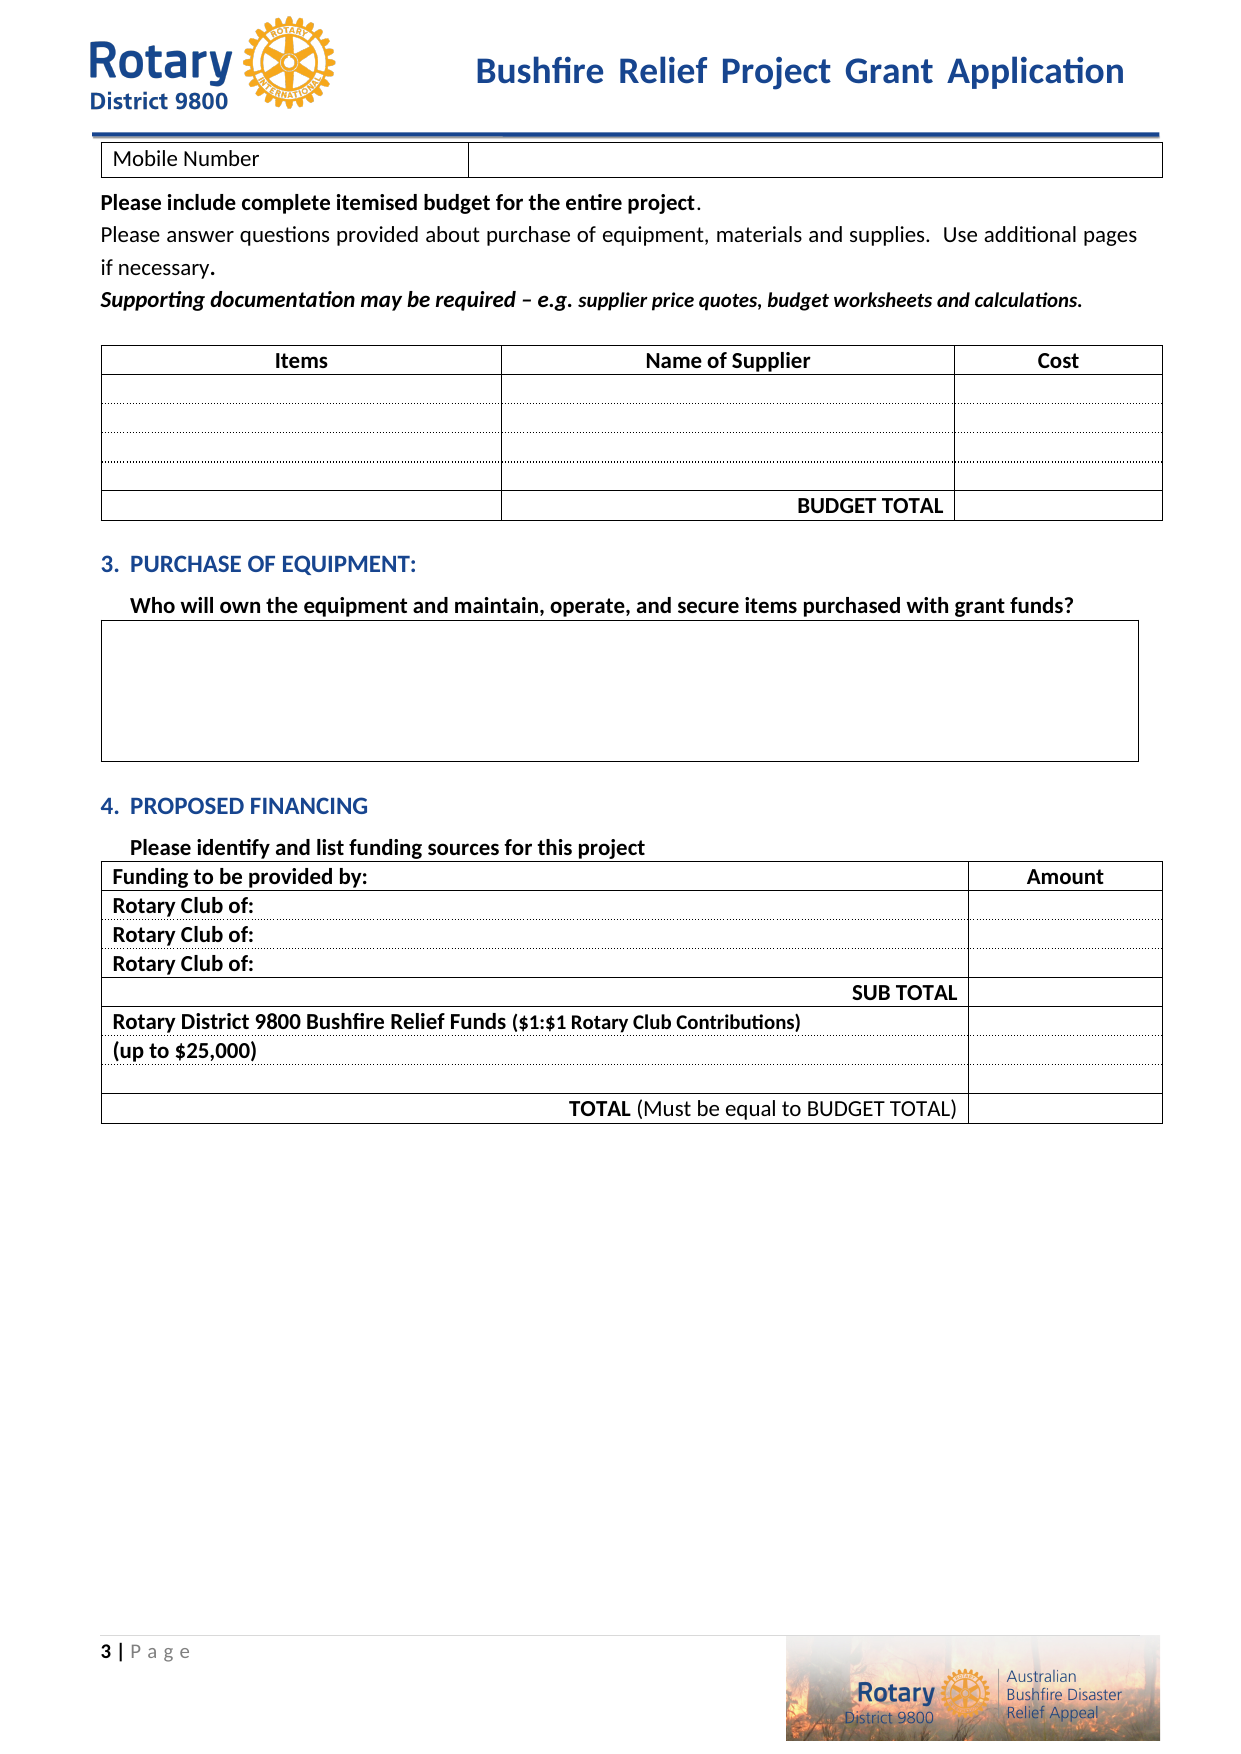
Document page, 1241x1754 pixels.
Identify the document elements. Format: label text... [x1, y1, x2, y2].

table_cell [969, 891, 1162, 919]
picture [786, 1635, 1160, 1741]
table_cell [102, 491, 501, 519]
table_header Amount [969, 862, 1162, 890]
table_cell [102, 1064, 968, 1093]
table_cell [502, 375, 954, 403]
table_cell [969, 978, 1162, 1006]
table_cell TOTAL (Must be equal to BUDGET TOTAL) [102, 1094, 968, 1122]
table_cell [955, 491, 1162, 519]
table_cell [955, 432, 1162, 461]
table_cell [969, 1064, 1162, 1093]
table_cell Rotary Club of: [102, 919, 968, 948]
table_cell Mobile Number [102, 143, 468, 177]
text Please include complete itemised budget for the entire project. [100, 188, 1140, 216]
table_cell (up to $25,000) [102, 1035, 968, 1064]
table_cell [969, 948, 1162, 977]
table_header [102, 621, 1138, 761]
table_cell Rotary Club of: [102, 948, 968, 977]
table_cell [955, 375, 1162, 403]
table_cell [102, 375, 501, 403]
table_cell Rotary Club of: [102, 891, 968, 919]
list PURCHASE OF EQUIPMENT: [100, 548, 1140, 579]
table_cell [502, 432, 954, 461]
table_cell [969, 1007, 1162, 1035]
table_header Name of Supplier [502, 346, 954, 374]
list PROPOSED FINANCING [100, 790, 1140, 820]
table_cell [502, 461, 954, 490]
table_cell [969, 919, 1162, 948]
table_cell [502, 403, 954, 432]
table_header Funding to be provided by: [102, 862, 968, 890]
text Please answer questions provided about purchase of equipment, materials and supplies. Use additional pages if necessary. [100, 221, 1140, 281]
text Please identify and list funding sources for this project [100, 833, 1140, 861]
picture [81, 9, 347, 116]
text Supporting documentation may be required – e.g. supplier price quotes, budget worksheets and calculations. [100, 285, 1140, 313]
table_cell [102, 403, 501, 432]
table_cell [955, 461, 1162, 490]
table_header Items [102, 346, 501, 374]
table_cell [969, 1035, 1162, 1064]
table_cell Rotary District 9800 Bushfire Relief Funds ($1:$1 Rotary Club Contributions) [102, 1007, 968, 1035]
text Who will own the equipment and maintain, operate, and secure items purchased with grant funds? [100, 592, 1140, 619]
table_cell [969, 1094, 1162, 1122]
table_cell [955, 403, 1162, 432]
table_cell [102, 432, 501, 461]
table_cell [469, 143, 1162, 177]
table_cell BUDGET TOTAL [502, 491, 954, 519]
table_cell SUB TOTAL [102, 978, 968, 1006]
table_header Cost [955, 346, 1162, 374]
table_cell [102, 461, 501, 490]
